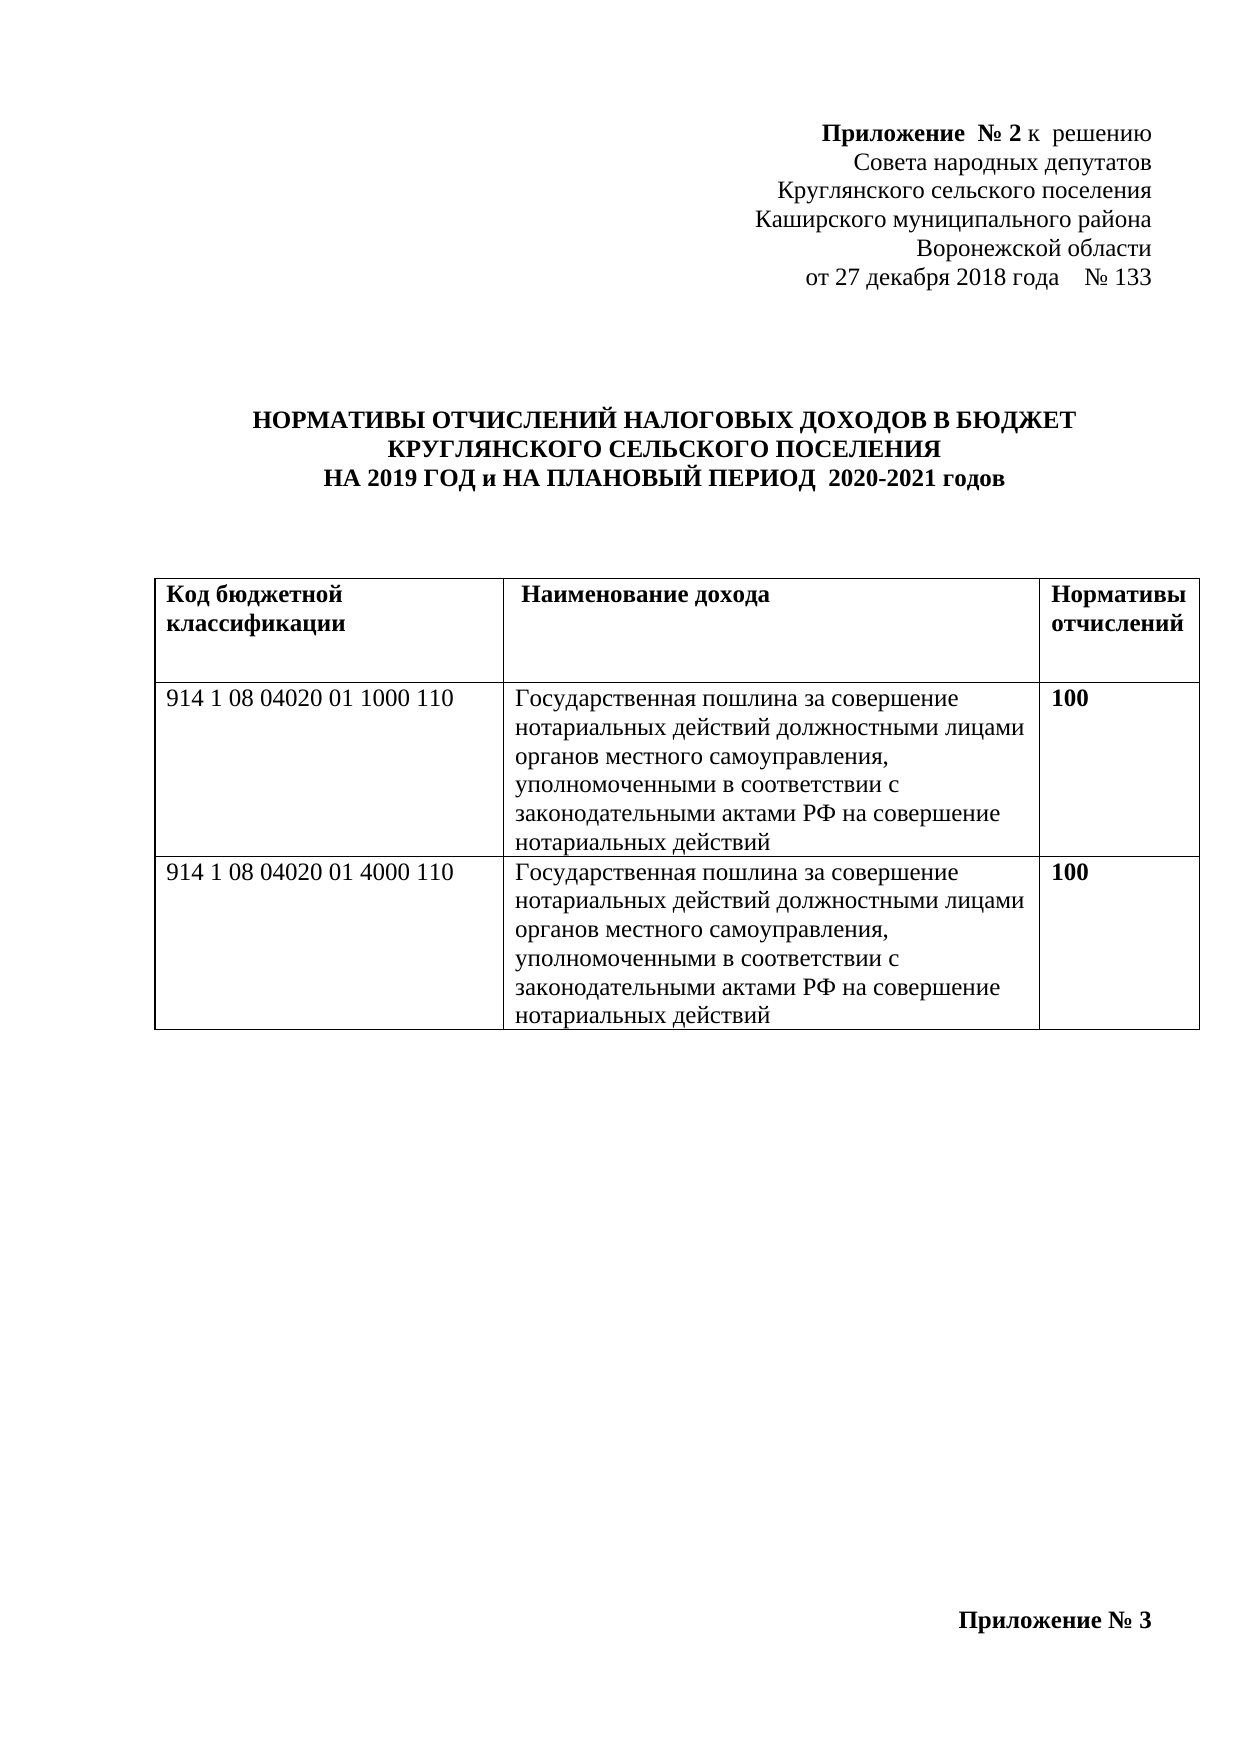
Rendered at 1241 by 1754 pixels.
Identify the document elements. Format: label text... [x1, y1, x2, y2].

table_cell Государственная пошлина за совершение нотариальных действий должностными лицами органов местного самоуправления, уполномоченными в соответствии с законодательными актами РФ на совершение нотариальных действий [504, 683, 1039, 856]
text Совета народных депутатов [177, 147, 1152, 176]
table_header Код бюджетной классификации [156, 579, 503, 682]
table_cell Государственная пошлина за совершение нотариальных действий должностными лицами органов местного самоуправления, уполномоченными в соответствии с законодательными актами РФ на совершение нотариальных действий [504, 857, 1039, 1029]
text Каширского муниципального района [177, 204, 1152, 233]
text от 27 декабря 2018 года № 133 [177, 262, 1152, 291]
table_header Нормативы отчислений [1040, 579, 1199, 682]
text Воронежской области [177, 233, 1152, 262]
table_cell 914 1 08 04020 01 4000 110 [156, 857, 503, 1029]
text Приложение № 2 к решению [177, 118, 1152, 147]
table_header Наименование дохода [504, 579, 1039, 682]
text Приложение № 3 [767, 1605, 1152, 1634]
text НА 2019 ГОД и НА ПЛАНОВЫЙ ПЕРИОД 2020-2021 годов [177, 463, 1152, 492]
table_cell 914 1 08 04020 01 1000 110 [156, 683, 503, 856]
table_cell 100 [1040, 683, 1199, 856]
table_cell 100 [1040, 857, 1199, 1029]
text Круглянского сельского поселения [177, 176, 1152, 204]
text НОРМАТИВЫ ОТЧИСЛЕНИЙ НАЛОГОВЫХ ДОХОДОВ В БЮДЖЕТ КРУГЛЯНСКОГО СЕЛЬСКОГО ПОСЕЛЕНИЯ [177, 406, 1152, 463]
